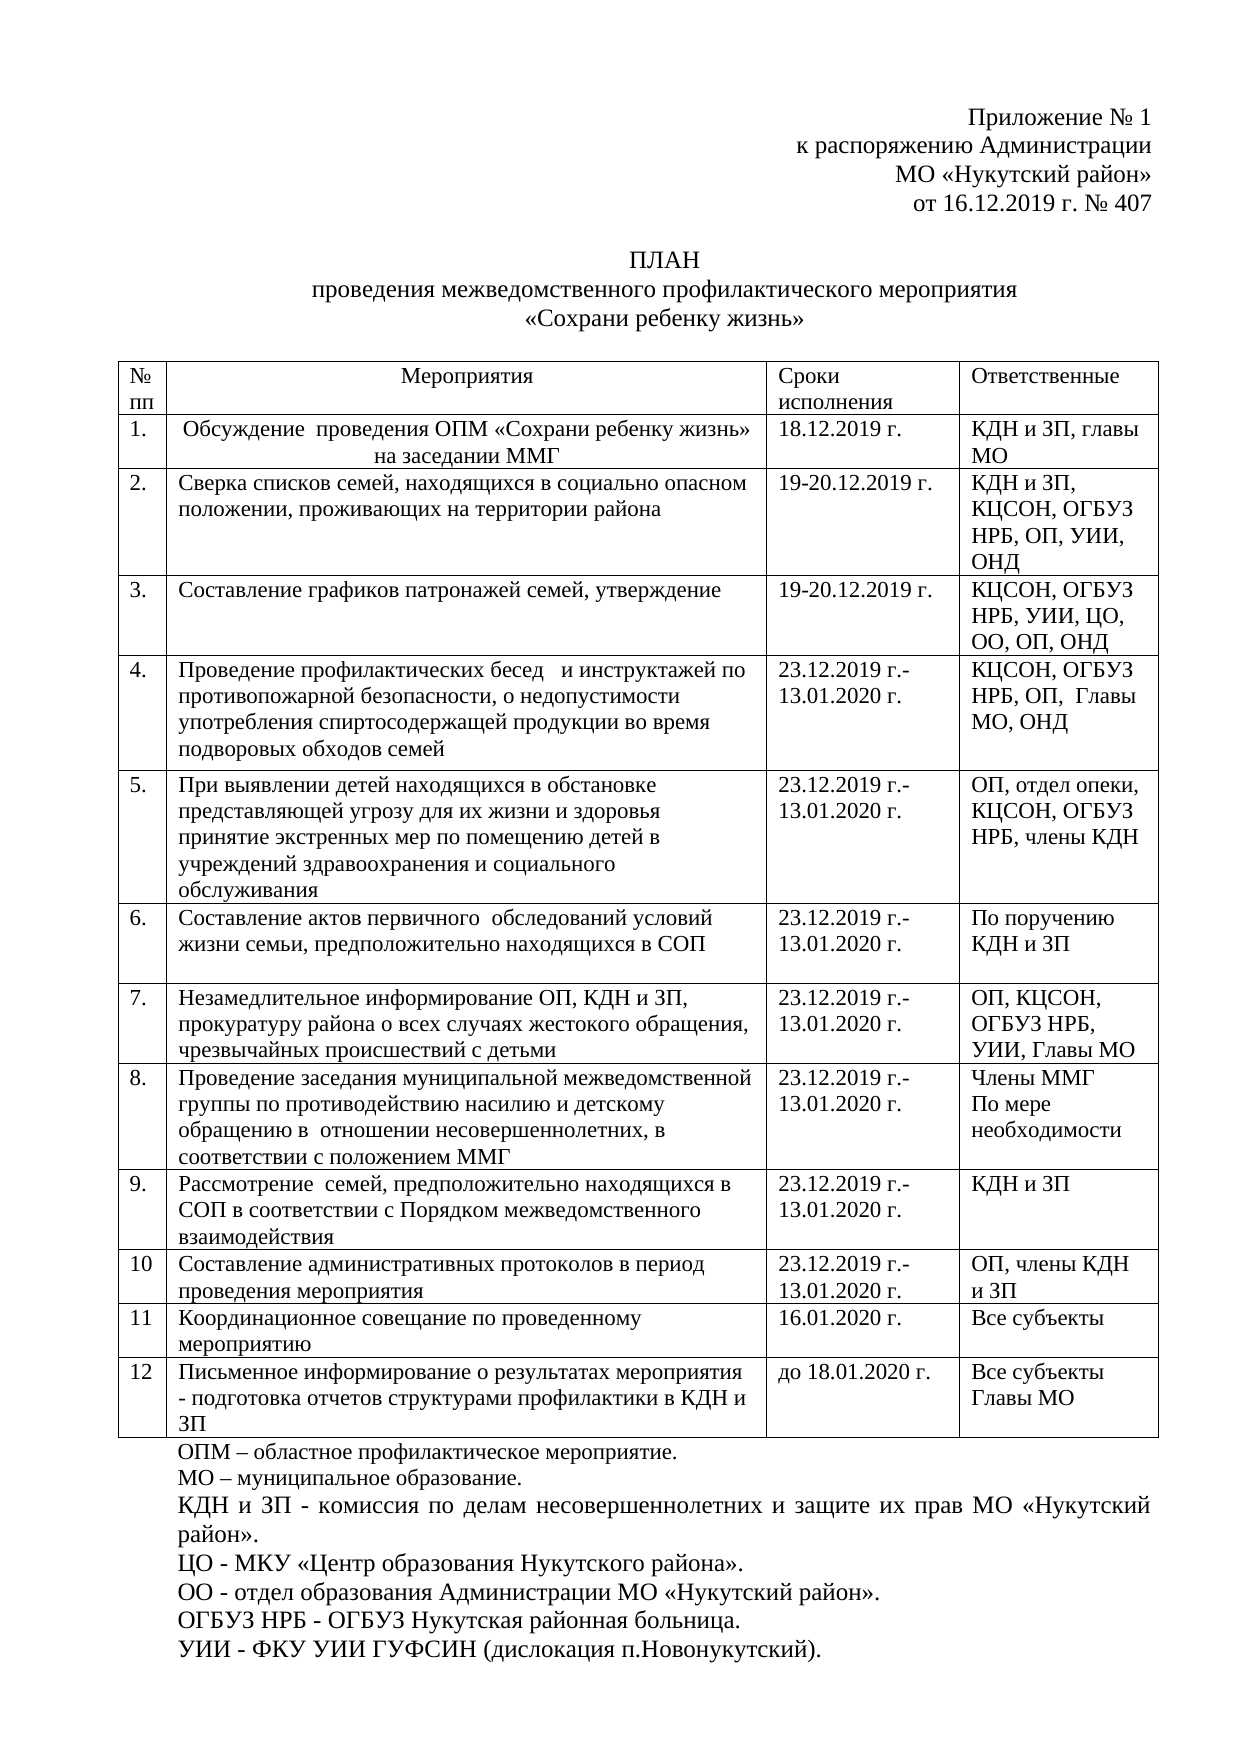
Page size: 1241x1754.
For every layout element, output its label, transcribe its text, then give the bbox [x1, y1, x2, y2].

text УИИ - ФКУ УИИ ГУФСИН (дислокация п.Новонукутский). [177, 1634, 1152, 1663]
text от 16.12.2019 г. № 407 [177, 188, 1152, 217]
text «Сохрани ребенку жизнь» [177, 303, 1152, 332]
table_cell до 18.01.2020 г. [767, 1358, 959, 1437]
table_cell 19-20.12.2019 г. [767, 469, 959, 574]
table_cell При выявлении детей находящихся в обстановке представляющей угрозу для их жизни и здоровья принятие экстренных мер по помещению детей в учреждений здравоохранения и социального обслуживания [167, 771, 766, 902]
table_cell 10 [119, 1250, 166, 1303]
table_cell Составление актов первичного обследований условий жизни семьи, предположительно находящихся в СОП [167, 904, 766, 983]
table_cell 23.12.2019 г.-13.01.2020 г. [767, 904, 959, 983]
table_cell 11 [119, 1304, 166, 1357]
text проведения межведомственного профилактического мероприятия [177, 274, 1152, 303]
table_cell Все субъекты Главы МО [960, 1358, 1158, 1437]
table_cell 19-20.12.2019 г. [767, 576, 959, 655]
table_cell 16.01.2020 г. [767, 1304, 959, 1357]
table_cell Незамедлительное информирование ОП, КДН и ЗП, прокуратуру района о всех случаях жестокого обращения, чрезвычайных происшествий с детьми [167, 984, 766, 1063]
table_cell 1. [119, 415, 166, 468]
table_cell 18.12.2019 г. [767, 415, 959, 468]
table_cell 6. [119, 904, 166, 983]
table_header №пп [119, 362, 166, 414]
text к распоряжению Администрации [177, 131, 1152, 159]
table_cell Составление графиков патронажей семей, утверждение [167, 576, 766, 655]
text ОГБУЗ НРБ - ОГБУЗ Нукутская районная больница. [177, 1606, 1152, 1634]
table_cell КДН и ЗП, КЦСОН, ОГБУЗ НРБ, ОП, УИИ, ОНД [960, 469, 1158, 574]
table_header Мероприятия [167, 362, 766, 414]
table_cell 7. [119, 984, 166, 1063]
table_cell 5. [119, 771, 166, 902]
table_cell 3. [119, 576, 166, 655]
table_cell 23.12.2019 г.-13.01.2020 г. [767, 1170, 959, 1249]
table_cell Сверка списков семей, находящихся в социально опасном положении, проживающих на территории района [167, 469, 766, 574]
table_cell 12 [119, 1358, 166, 1437]
table_cell 23.12.2019 г.-13.01.2020 г. [767, 1250, 959, 1303]
table_cell Письменное информирование о результатах мероприятия - подготовка отчетов структурами профилактики в КДН и ЗП [167, 1358, 766, 1437]
table_cell 23.12.2019 г.-13.01.2020 г. [767, 656, 959, 770]
table_cell Все субъекты [960, 1304, 1158, 1357]
table_cell Проведение заседания муниципальной межведомственной группы по противодействию насилию и детскому обращению в отношении несовершеннолетних, в соответствии с положением ММГ [167, 1064, 766, 1169]
table_cell Обсуждение проведения ОПМ «Сохрани ребенку жизнь» на заседании ММГ [167, 415, 766, 468]
text ОО - отдел образования Администрации МО «Нукутский район». [177, 1577, 1152, 1606]
table_cell 2. [119, 469, 166, 574]
text МО – муниципальное образование. [177, 1464, 1152, 1491]
table_cell 23.12.2019 г.- 13.01.2020 г. [767, 771, 959, 902]
table_cell 9. [119, 1170, 166, 1249]
table_cell КЦСОН, ОГБУЗ НРБ, ОП, Главы МО, ОНД [960, 656, 1158, 770]
table_cell 23.12.2019 г.-13.01.2020 г. [767, 984, 959, 1063]
table_cell Члены ММГ По мере необходимости [960, 1064, 1158, 1169]
text Приложение № 1 [177, 102, 1152, 131]
table_cell ОП, КЦСОН, ОГБУЗ НРБ, УИИ, Главы МО [960, 984, 1158, 1063]
table_cell Рассмотрение семей, предположительно находящихся в СОП в соответствии с Порядком межведомственного взаимодействия [167, 1170, 766, 1249]
text ПЛАН [177, 246, 1152, 274]
text КДН и ЗП - комиссия по делам несовершеннолетних и защите их прав МО «Нукутский район». [177, 1491, 1152, 1548]
table_cell Проведение профилактических бесед и инструктажей по противопожарной безопасности, о недопустимости употребления спиртосодержащей продукции во время подворовых обходов семей [167, 656, 766, 770]
table_cell КДН и ЗП, главы МО [960, 415, 1158, 468]
table_header Сроки исполнения [767, 362, 959, 414]
table_cell КДН и ЗП [960, 1170, 1158, 1249]
text ОПМ – областное профилактическое мероприятие. [177, 1438, 1152, 1464]
table_cell ОП, члены КДН и ЗП [960, 1250, 1158, 1303]
table_cell Составление административных протоколов в период проведения мероприятия [167, 1250, 766, 1303]
table_cell ОП, отдел опеки, КЦСОН, ОГБУЗ НРБ, члены КДН [960, 771, 1158, 902]
table_cell 23.12.2019 г.-13.01.2020 г. [767, 1064, 959, 1169]
table_cell КЦСОН, ОГБУЗ НРБ, УИИ, ЦО, ОО, ОП, ОНД [960, 576, 1158, 655]
text МО «Нукутский район» [177, 159, 1152, 188]
text ЦО - МКУ «Центр образования Нукутского района». [177, 1548, 1152, 1577]
table_cell 8. [119, 1064, 166, 1169]
table_cell По поручению КДН и ЗП [960, 904, 1158, 983]
table_cell 4. [119, 656, 166, 770]
table_header Ответственные [960, 362, 1158, 414]
table_cell Координационное совещание по проведенному мероприятию [167, 1304, 766, 1357]
